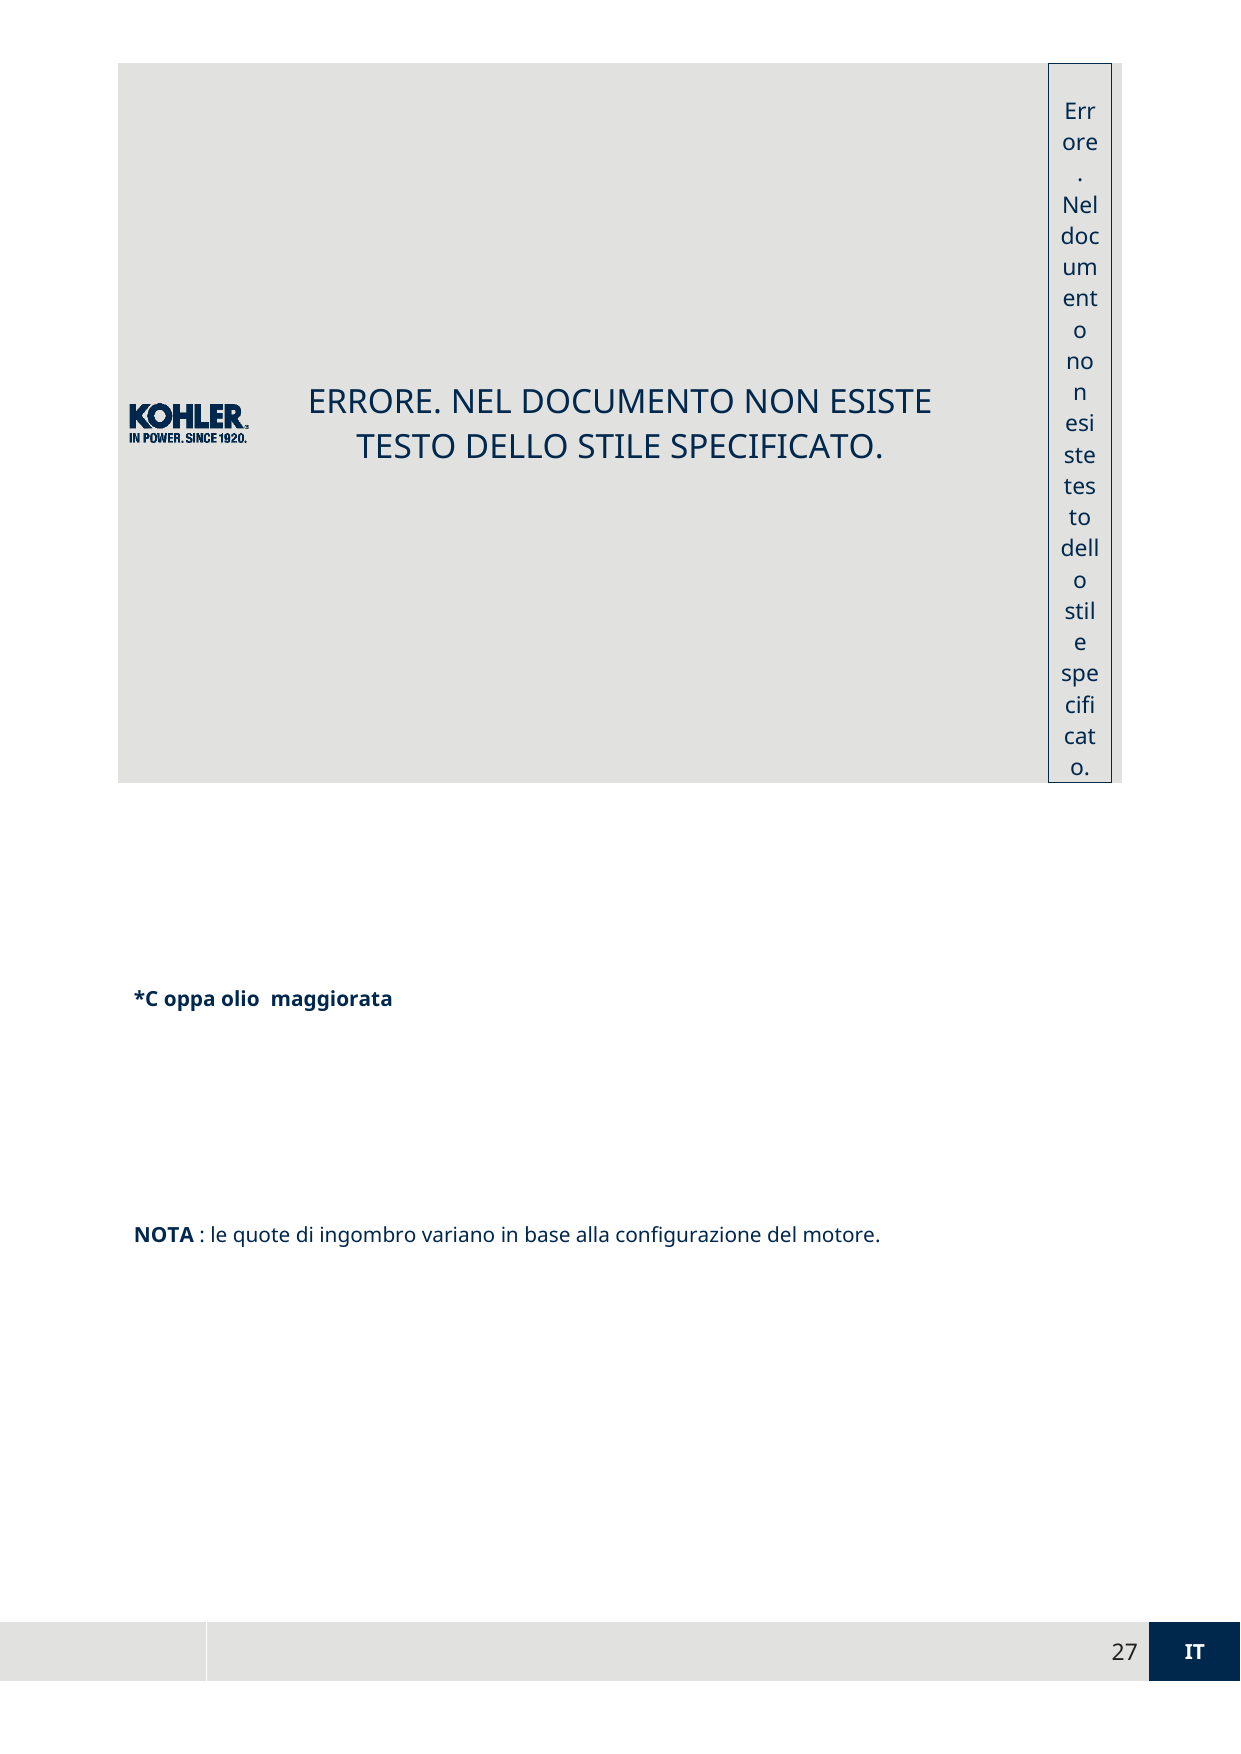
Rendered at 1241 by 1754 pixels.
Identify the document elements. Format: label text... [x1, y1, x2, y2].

table_cell *C oppa olio maggiorata NOTA : le quote di ingombro variano in base alla configurazione del motore. [118, 815, 1122, 1367]
picture [129, 403, 249, 443]
